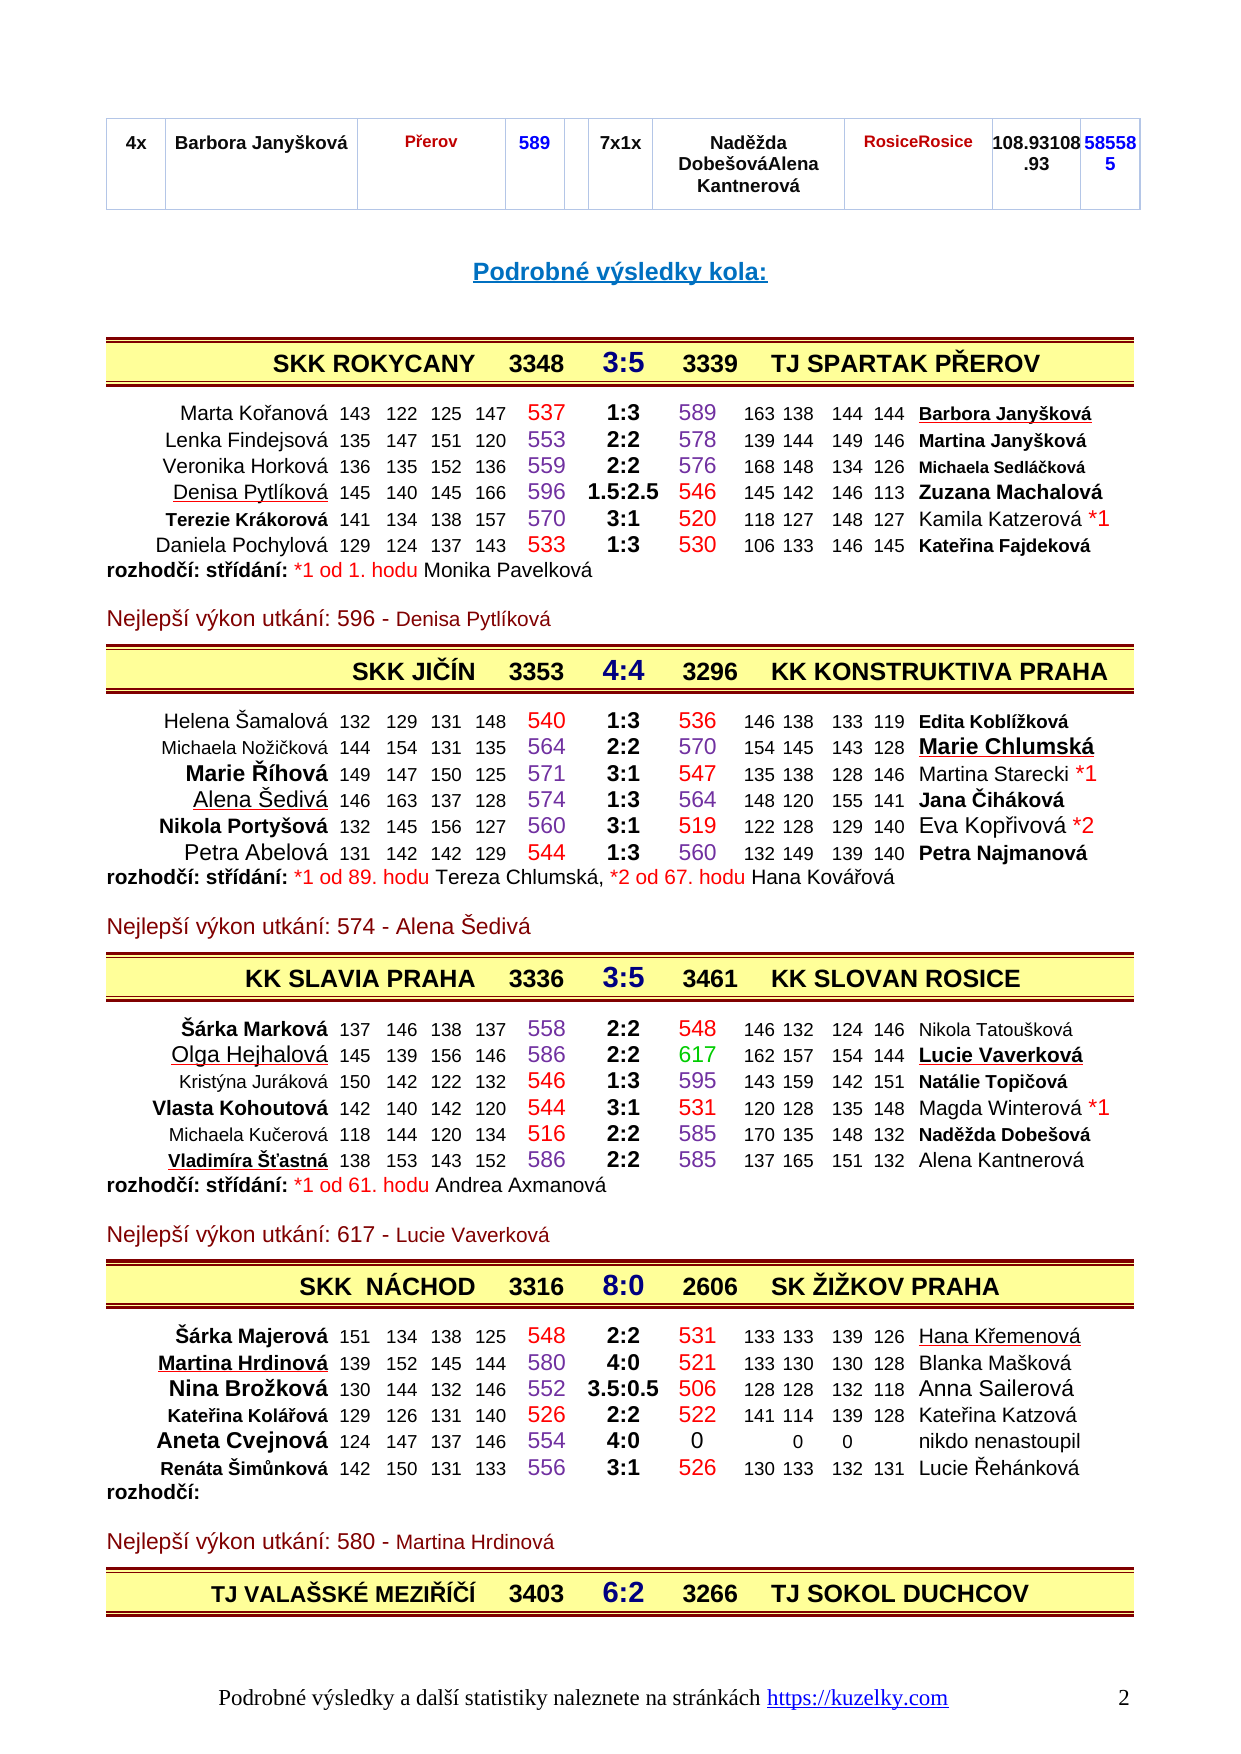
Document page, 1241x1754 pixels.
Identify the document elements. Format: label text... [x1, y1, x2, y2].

text Vlasta Kohoutová 142 140 142 120 544 3:1 531 120 128 135 148 Magda Winterová *1 [106, 1093, 1134, 1120]
text Kristýna Juráková 150 142 122 132 546 1:3 595 143 159 142 151 Natálie Topičová [106, 1067, 1134, 1093]
text Nikola Portyšová 132 145 156 127 560 3:1 519 122 128 129 140 Eva Kopřivová *2 [106, 812, 1134, 839]
text Nina Brožková 130 144 132 146 552 3.5:0.5 506 128 128 132 118 Anna Sailerová [106, 1375, 1134, 1401]
text Helena Šamalová 132 129 131 148 540 1:3 536 146 138 133 119 Edita Koblížková [106, 707, 1134, 733]
text Alena Šedivá 146 163 137 128 574 1:3 564 148 120 155 141 Jana Čiháková [106, 786, 1134, 812]
table_cell 585 [1081, 119, 1139, 209]
text SKK Náchod 3316 8:0 2606 SK Žižkov Praha [106, 1266, 1134, 1303]
text rozhodčí: střídání: *1 od 89. hodu Tereza Chlumská, *2 od 67. hodu Hana Kovářová [106, 865, 1134, 889]
text Terezie Krákorová 141 134 138 157 570 3:1 520 118 127 148 127 Kamila Katzerová *1 [106, 505, 1134, 531]
text Šárka Marková 137 146 138 137 558 2:2 548 146 132 124 146 Nikola Tatoušková [106, 1014, 1134, 1041]
text rozhodčí: [106, 1480, 1134, 1504]
text KK Slavia Praha 3336 3:5 3461 KK Slovan Rosice [106, 958, 1134, 996]
text Denisa Pytlíková 145 140 145 166 596 1.5:2.5 546 145 142 146 113 Zuzana Machalová [106, 478, 1134, 505]
table_cell Naděžda Dobešová [653, 119, 844, 209]
text Nejlepší výkon utkání: 617 - Lucie Vaverková [106, 1221, 1134, 1247]
text Šárka Majerová 151 134 138 125 548 2:2 531 133 133 139 126 Hana Křemenová [106, 1322, 1134, 1348]
table_cell Přerov [358, 119, 505, 209]
text Petra Abelová 131 142 142 129 544 1:3 560 132 149 139 140 Petra Najmanová [106, 839, 1134, 865]
text Vladimíra Šťastná 138 153 143 152 586 2:2 585 137 165 151 132 Alena Kantnerová [106, 1146, 1134, 1173]
text rozhodčí: střídání: *1 od 61. hodu Andrea Axmanová [106, 1173, 1134, 1197]
text Michaela Kučerová 118 144 120 134 516 2:2 585 170 135 148 132 Naděžda Dobešová [106, 1120, 1134, 1146]
text TJ Valašské Meziříčí 3403 6:2 3266 TJ Sokol Duchcov [106, 1573, 1134, 1611]
table_cell 7x [589, 119, 652, 209]
table_cell Rosice [845, 119, 992, 209]
text Kateřina Kolářová 129 126 131 140 526 2:2 522 141 114 139 128 Kateřina Katzová [106, 1401, 1134, 1427]
text Renáta Šimůnková 142 150 131 133 556 3:1 526 130 133 132 131 Lucie Řehánková [106, 1454, 1134, 1480]
text Nejlepší výkon utkání: 580 - Martina Hrdinová [106, 1528, 1134, 1554]
text Podrobné výsledky kola: [94, 256, 1145, 285]
text Olga Hejhalová 145 139 156 146 586 2:2 617 162 157 154 144 Lucie Vaverková [106, 1041, 1134, 1067]
text SKK Jičín 3353 4:4 3296 KK Konstruktiva Praha [106, 650, 1134, 688]
text Marie Říhová 149 147 150 125 571 3:1 547 135 138 128 146 Martina Starecki *1 [106, 759, 1134, 786]
text rozhodčí: střídání: *1 od 1. hodu Monika Pavelková [106, 557, 1134, 581]
text Daniela Pochylová 129 124 137 143 533 1:3 530 106 133 146 145 Kateřina Fajdeková [106, 531, 1134, 557]
text Veronika Horková 136 135 152 136 559 2:2 576 168 148 134 126 Michaela Sedláčková [106, 452, 1134, 478]
text Nejlepší výkon utkání: 574 - Alena Šedivá [106, 913, 1134, 939]
text Michaela Nožičková 144 154 131 135 564 2:2 570 154 145 143 128 Marie Chlumská [106, 733, 1134, 759]
table_cell 4x [107, 119, 165, 209]
text SKK Rokycany 3348 3:5 3339 TJ Spartak Přerov [106, 343, 1134, 381]
text Lenka Findejsová 135 147 151 120 553 2:2 578 139 144 149 146 Martina Janyšková [106, 426, 1134, 452]
text Nejlepší výkon utkání: 596 - Denisa Pytlíková [106, 605, 1134, 632]
text Aneta Cvejnová 124 147 137 146 554 4:0 0 0 0 nikdo nenastoupil [106, 1427, 1134, 1454]
text Martina Hrdinová 139 152 145 144 580 4:0 521 133 130 130 128 Blanka Mašková [106, 1348, 1134, 1375]
text Marta Kořanová 143 122 125 147 537 1:3 589 163 138 144 144 Barbora Janyšková [106, 399, 1134, 426]
table_cell Barbora Janyšková [166, 119, 357, 209]
table_cell 589 [506, 119, 564, 209]
table_cell 108.93 [993, 119, 1080, 209]
